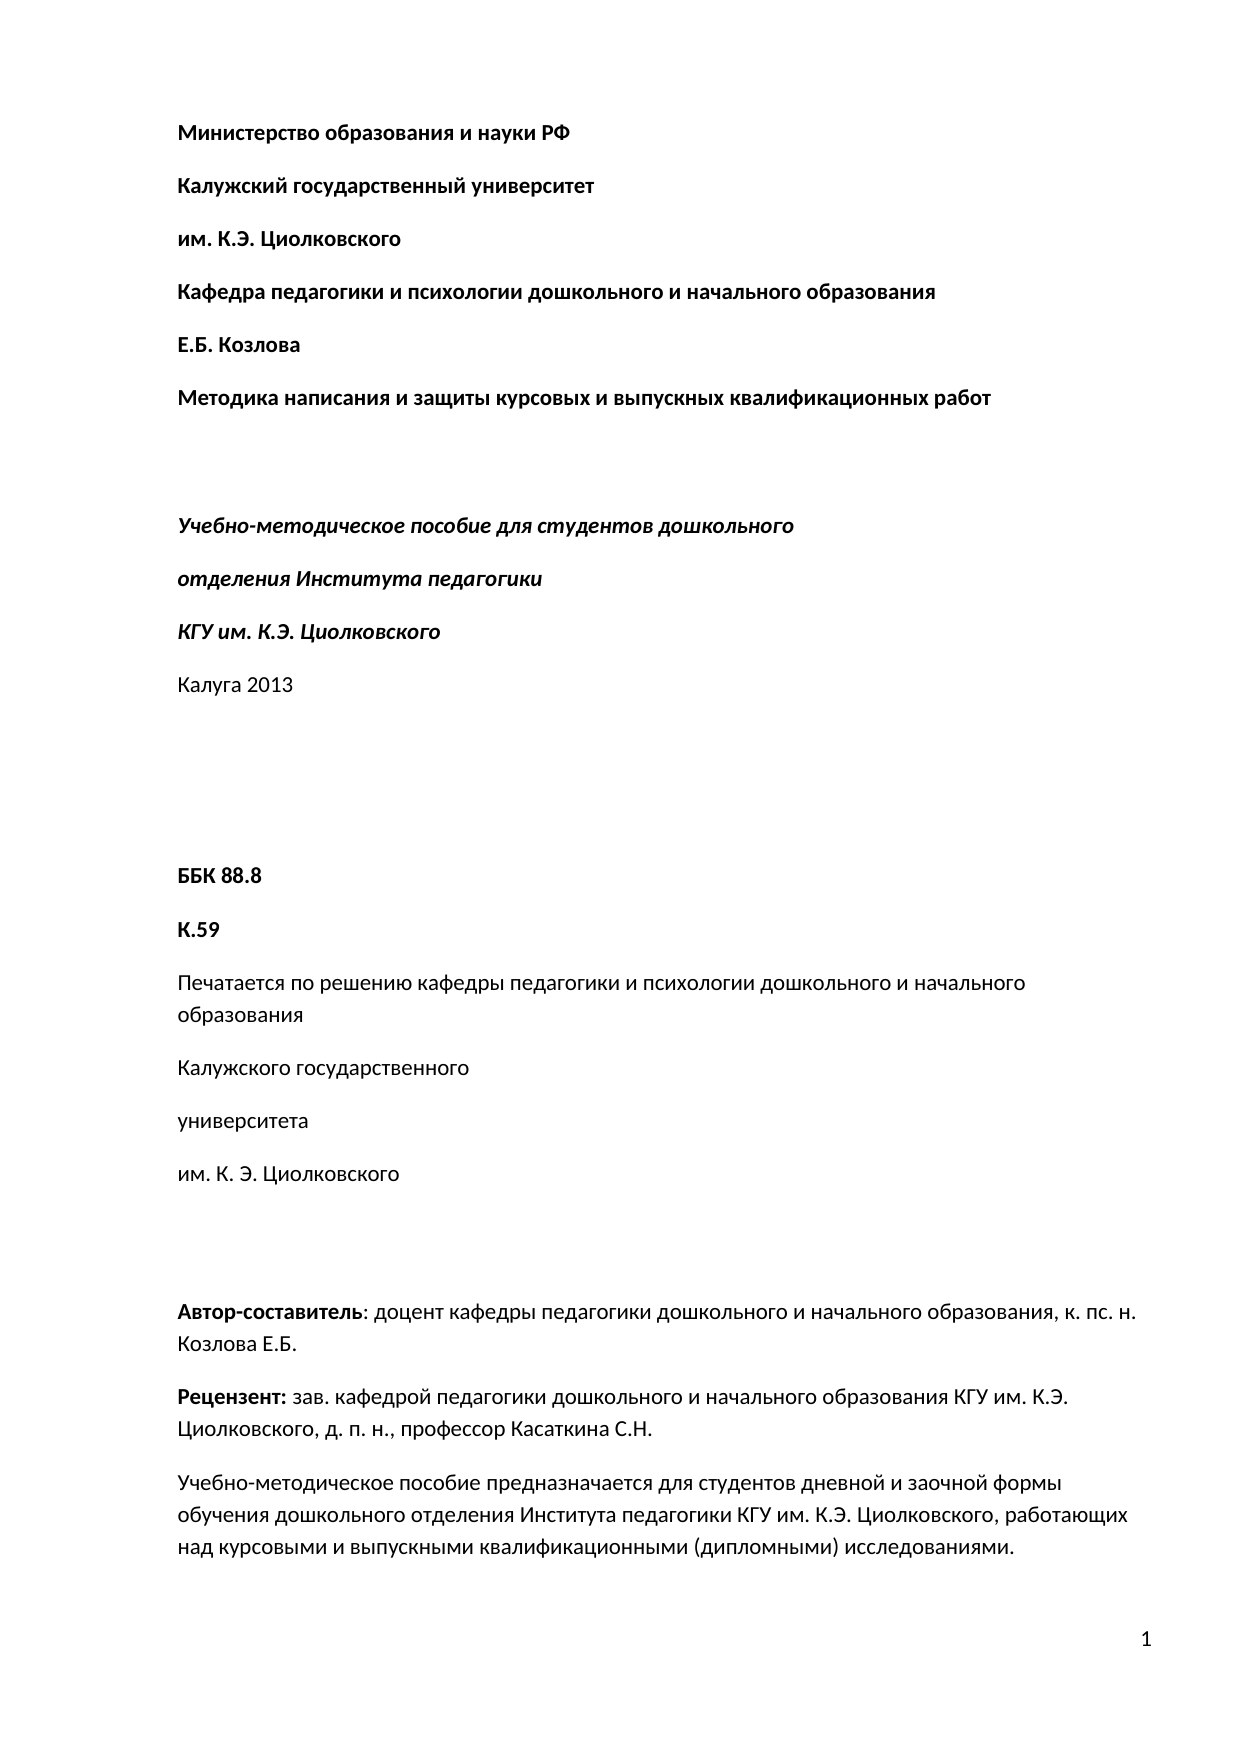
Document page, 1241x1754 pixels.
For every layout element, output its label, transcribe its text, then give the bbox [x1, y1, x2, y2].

text им. К. Э. Циолковского [177, 1159, 1152, 1187]
text ББК 88.8 [177, 862, 1152, 890]
text Калужского государственного [177, 1053, 1152, 1081]
text Е.Б. Козлова [177, 330, 1152, 358]
text университета [177, 1106, 1152, 1134]
text Учебно-методическое пособие предназначается для студентов дневной и заочной формы обучения дошкольного отделения Института педагогики КГУ им. К.Э. Циолковского, работающих над курсовыми и выпускными квалификационными (дипломными) исследованиями. [177, 1468, 1152, 1560]
text КГУ им. К.Э. Циолковского [177, 617, 1152, 645]
text Печатается по решению кафедры педагогики и психологии дошкольного и начального образования [177, 968, 1152, 1028]
text Калужский государственный университет [177, 171, 1152, 199]
text Автор-составитель: доцент кафедры педагогики дошкольного и начального образования, к. пс. н. Козлова Е.Б. [177, 1297, 1152, 1357]
text им. К.Э. Циолковского [177, 224, 1152, 252]
text Калуга 2013 [177, 670, 1152, 698]
text отделения Института педагогики [177, 564, 1152, 592]
text Учебно-методическое пособие для студентов дошкольного [177, 511, 1152, 539]
text Кафедра педагогики и психологии дошкольного и начального образования [177, 277, 1152, 305]
text Методика написания и защиты курсовых и выпускных квалификационных работ [177, 383, 1152, 411]
text К.59 [177, 915, 1152, 943]
text Рецензент: зав. кафедрой педагогики дошкольного и начального образования КГУ им. К.Э. Циолковского, д. п. н., профессор Касаткина С.Н. [177, 1382, 1152, 1443]
text Министерство образования и науки РФ [177, 118, 1152, 146]
